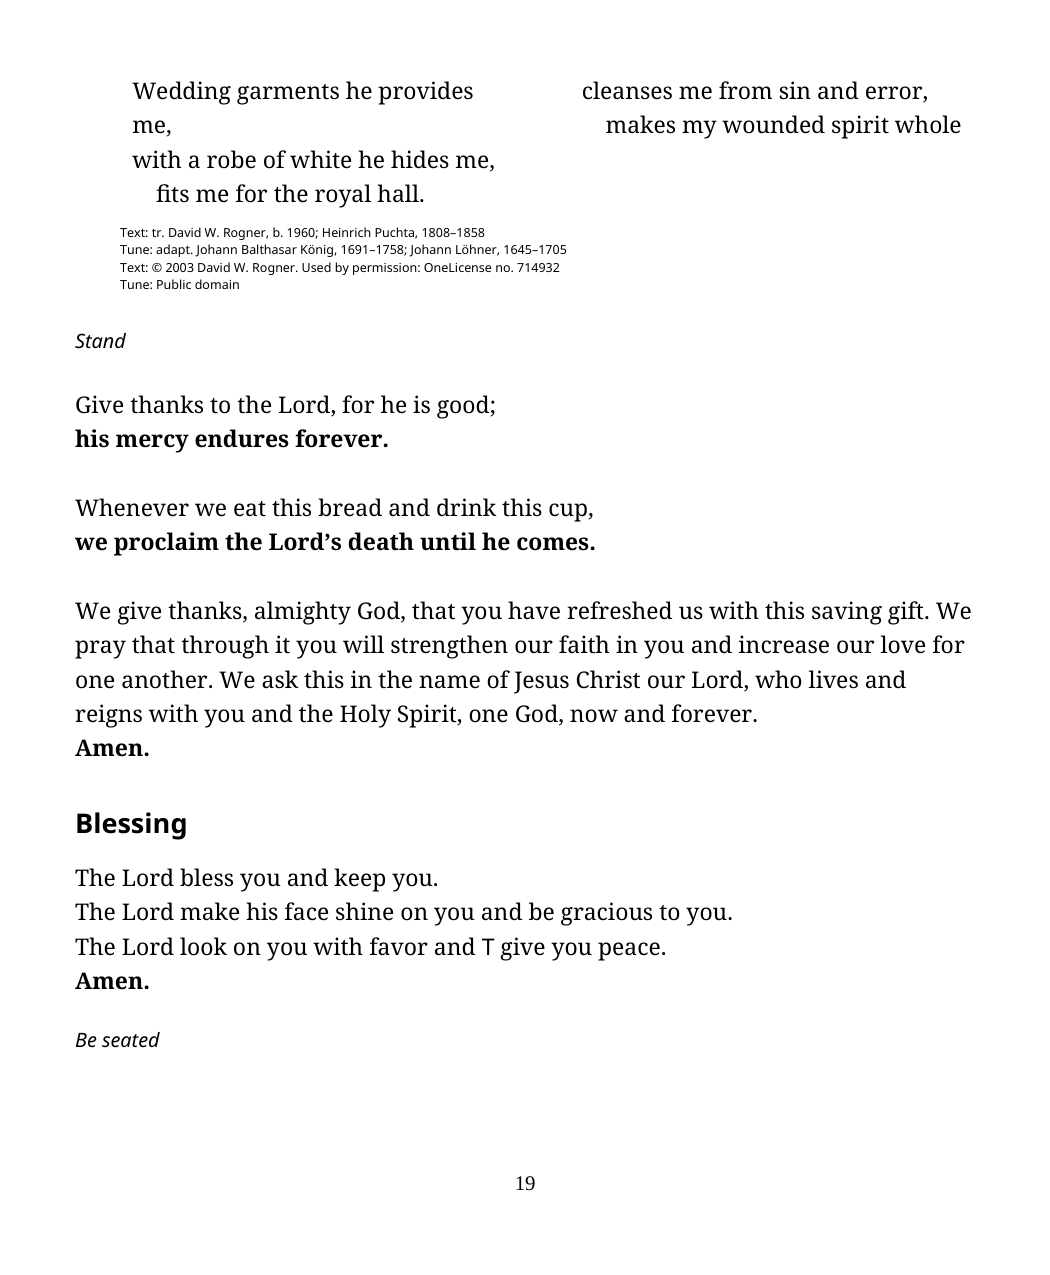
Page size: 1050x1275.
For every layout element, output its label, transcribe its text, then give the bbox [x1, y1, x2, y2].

text Amen. [75, 732, 975, 763]
text The Lord bless you and keep you. [75, 862, 975, 893]
text Blessing [75, 804, 975, 841]
text Text: tr. David W. Rogner, b. 1960; Heinrich Puchta, 1808–1858 Tune: adapt. Johann Balthasar König, 1691–1758; Johann Löhner, 1645–1705 Text: © 2003 David W. Rogner. Used by permission: OneLicense no. 714932 Tune: Public domain [120, 224, 975, 293]
text The Lord make his face shine on you and be gracious to you. [75, 896, 975, 927]
text Whenever we eat this bread and drink this cup, [75, 492, 975, 523]
text Stand [75, 327, 975, 354]
text we proclaim the Lord’s death until he comes. [75, 526, 975, 557]
text Give thanks to the Lord, for he is good; [75, 388, 975, 420]
text The Lord look on you with favor and T give you peace. [75, 931, 975, 962]
text Be seated [75, 1026, 975, 1053]
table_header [75, 75, 524, 212]
text Amen. [75, 965, 975, 996]
text We give thanks, almighty God, that you have refreshed us with this saving gift. We pray that through it you will strengthen our faith in you and increase our love for one another. We ask this in the name of Jesus Christ our Lord, who lives and reigns with you and the Holy Spirit, one God, now and forever. [75, 595, 975, 729]
text his mercy endures forever. [75, 423, 975, 454]
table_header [525, 75, 974, 212]
